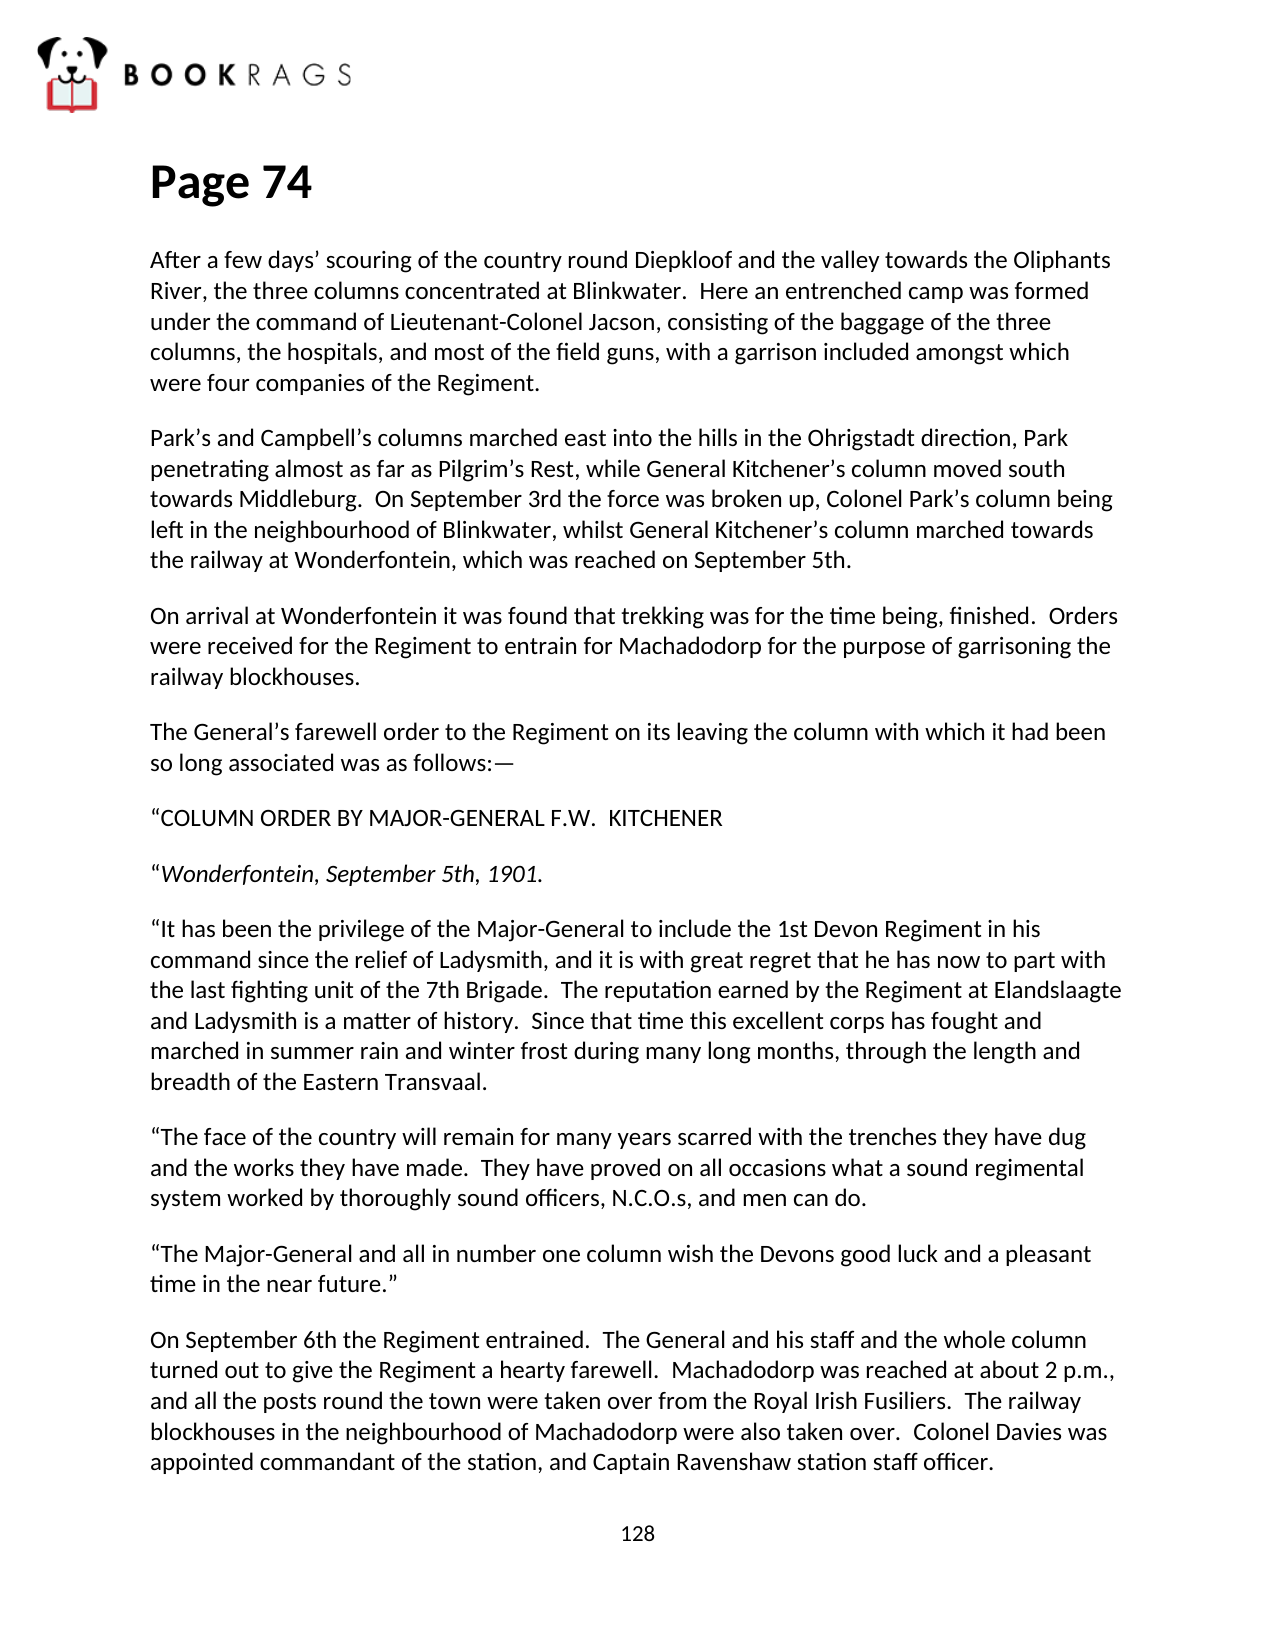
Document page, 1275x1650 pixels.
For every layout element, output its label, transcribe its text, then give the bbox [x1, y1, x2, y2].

text Park’s and Campbell’s columns marched east into the hills in the Ohrigstadt direction, Park penetrating almost as far as Pilgrim’s Rest, while General Kitchener’s column moved south towards Middleburg. On September 3rd the force was broken up, Colonel Park’s column being left in the neighbourhood of Blinkwater, whilst General Kitchener’s column marched towards the railway at Wonderfontein, which was reached on September 5th. [150, 422, 1125, 575]
text After a few days’ scouring of the country round Diepkloof and the valley towards the Oliphants River, the three columns concentrated at Blinkwater. Here an entrenched camp was formed under the command of Lieutenant-Colonel Jacson, consisting of the baggage of the three columns, the hospitals, and most of the field guns, with a garrison included amongst which were four companies of the Regiment. [150, 244, 1125, 397]
text Page 74 [150, 150, 1125, 211]
text “The Major-General and all in number one column wish the Devons good luck and a pleasant time in the near future.” [150, 1238, 1125, 1299]
text “The face of the country will remain for many years scarred with the trenches they have dug and the works they have made. They have proved on all occasions what a sound regimental system worked by thoroughly sound officers, N.C.O.s, and men can do. [150, 1122, 1125, 1213]
text On arrival at Wonderfontein it was found that trekking was for the time being, finished. Orders were received for the Regiment to entrain for Machadodorp for the purpose of garrisoning the railway blockhouses. [150, 600, 1125, 691]
text “Wonderfontein, September 5th, 1901. [150, 858, 1125, 888]
picture [37, 37, 351, 113]
text “It has been the privilege of the Major-General to include the 1st Devon Regiment in his command since the relief of Ladysmith, and it is with great regret that he has now to part with the last fighting unit of the 7th Brigade. The reputation earned by the Regiment at Elandslaagte and Ladysmith is a matter of history. Since that time this excellent corps has fought and marched in summer rain and winter frost during many long months, through the length and breadth of the Eastern Transvaal. [150, 913, 1125, 1097]
text The General’s farewell order to the Regiment on its leaving the column with which it had been so long associated was as follows:—­ [150, 716, 1125, 777]
text On September 6th the Regiment entrained. The General and his staff and the whole column turned out to give the Regiment a hearty farewell. Machadodorp was reached at about 2 p.m., and all the posts round the town were taken over from the Royal Irish Fusiliers. The railway blockhouses in the neighbourhood of Machadodorp were also taken over. Colonel Davies was appointed commandant of the station, and Captain Ravenshaw station staff officer. [150, 1324, 1125, 1477]
text “COLUMN ORDER BY MAJOR-GENERAL F.W. KITCHENER [150, 802, 1125, 833]
